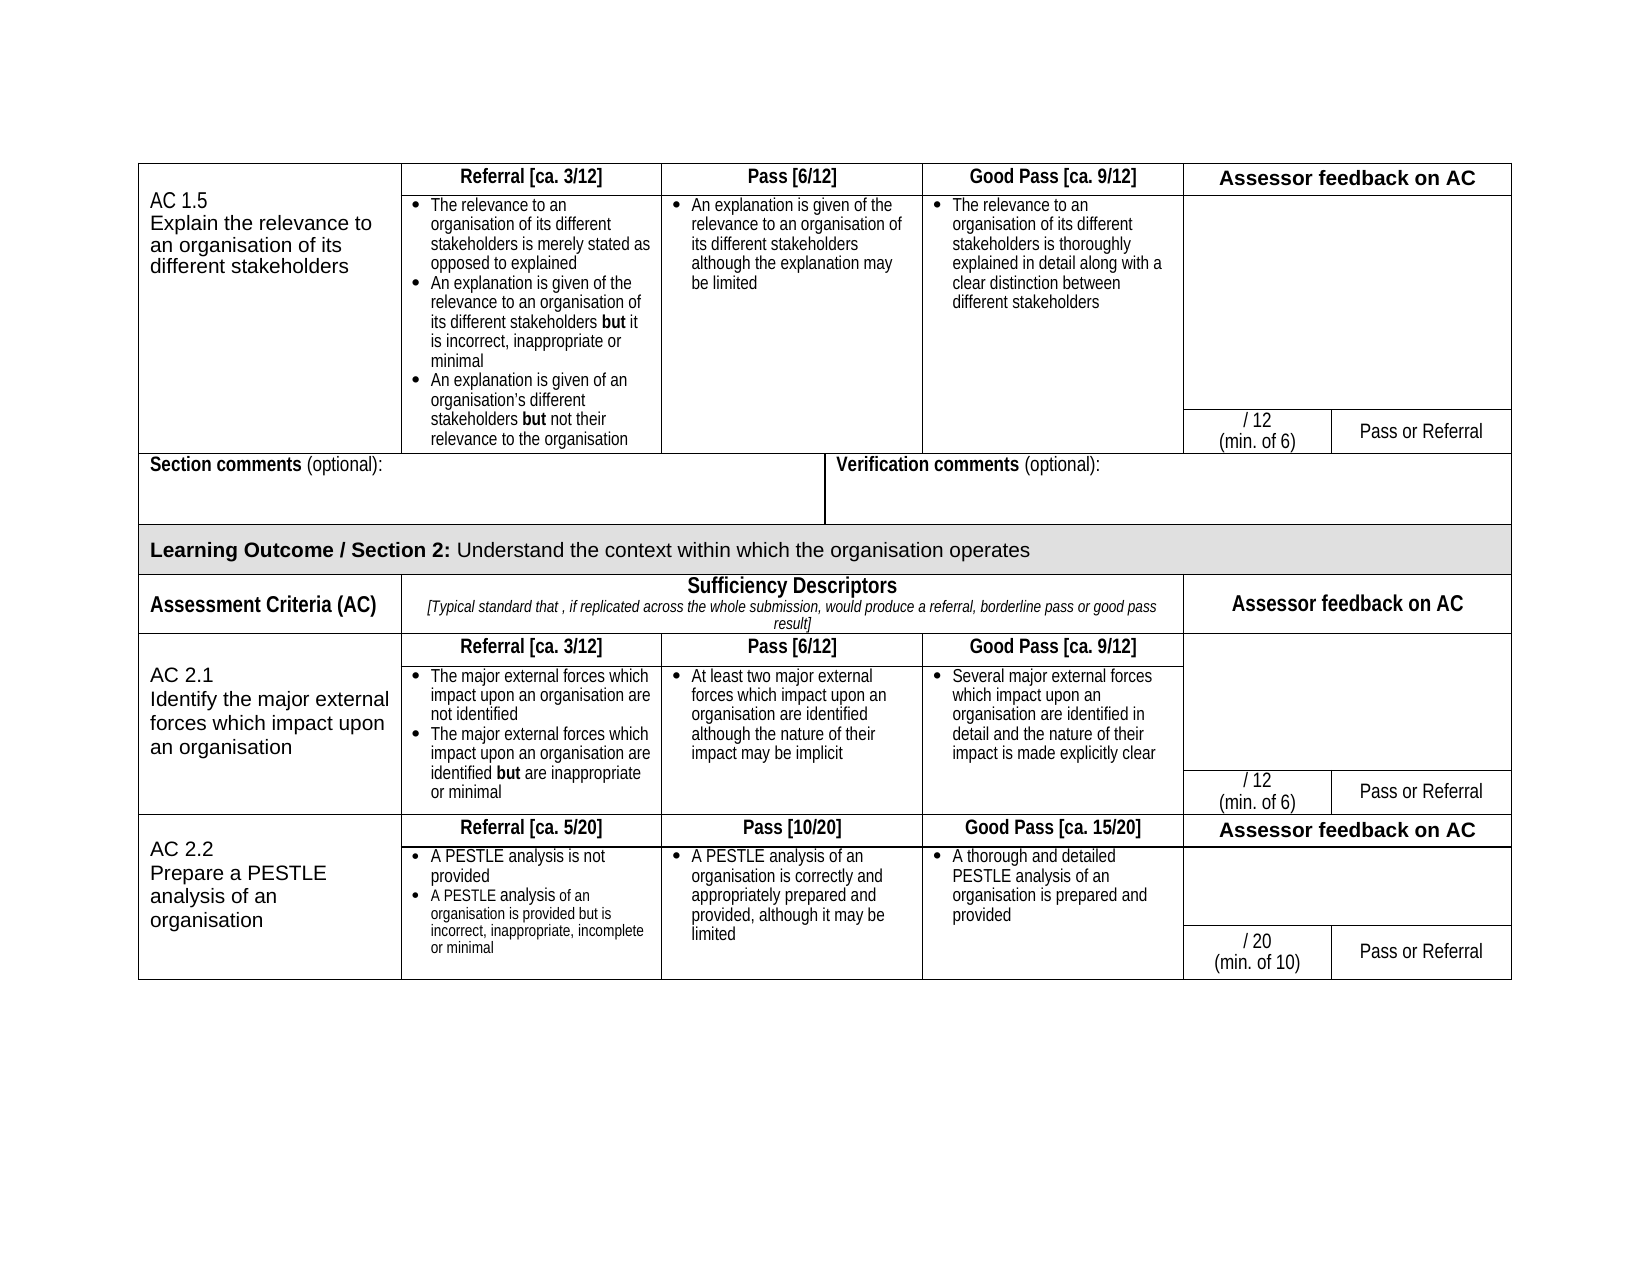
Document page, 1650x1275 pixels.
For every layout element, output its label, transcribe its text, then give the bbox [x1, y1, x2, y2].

table_cell A PESTLE analysis of an organisation is correctly and appropriately prepared and provided, although it may be limited [662, 848, 922, 979]
table_cell Assessor feedback on AC [1184, 575, 1511, 633]
table_cell The major external forces which impact upon an organisation are not identified The major external forces which impact upon an organisation are identified but are inappropriate or minimal [402, 667, 661, 814]
table_cell [1184, 634, 1511, 770]
table_cell AC 2.1 Identify the major external forces which impact upon an organisation [139, 634, 401, 814]
table_cell Pass or Referral [1332, 410, 1511, 453]
table_cell Learning Outcome / Section 2: Understand the context within which the organisation operates [139, 525, 1511, 574]
table_cell Assessor feedback on AC [1184, 815, 1511, 846]
table_header Assessor feedback on AC [1184, 164, 1511, 195]
table_cell A thorough and detailed PESTLE analysis of an organisation is prepared and provided [923, 848, 1183, 979]
table_cell Assessment Criteria (AC) [139, 575, 401, 633]
table_cell Pass [10/20] [662, 815, 922, 846]
table_cell Pass or Referral [1332, 926, 1511, 979]
table_cell [ca. 15/20] [923, 815, 1183, 846]
table_cell / 12 (min. of 6) [1184, 771, 1331, 814]
table_cell / 12 (min. of 6) [1184, 410, 1331, 453]
table_cell AC 2.2 Prepare a PESTLE analysis of an organisation [139, 815, 401, 979]
table_cell / 20 (min. of 10) [1184, 926, 1331, 979]
table_header AC 1.5 Explain the relevance to an organisation of its different stakeholders [139, 164, 401, 453]
table_cell An explanation is given of the relevance to an organisation of its different stakeholders although the explanation may be limited [662, 196, 922, 453]
table_header Pass [6/12] [662, 164, 922, 195]
table_cell Section comments (optional): [139, 454, 824, 524]
table_header [ca. 9/12] [923, 164, 1183, 195]
table_cell Several major external forces which impact upon an organisation are identified in detail and the nature of their impact is made explicitly clear [923, 667, 1183, 814]
table_cell [ca. 9/12] [923, 634, 1183, 666]
table_cell Sufficiency Descriptors [Typical standard that , if replicated across the whole submission, would produce a referral, borderline pass or good pass result] [402, 575, 1183, 633]
table_cell At least two major external forces which impact upon an organisation are identified although the nature of their impact may be implicit [662, 667, 922, 814]
table_cell [1184, 196, 1511, 409]
table_cell The relevance to an organisation of its different stakeholders is merely stated as opposed to explained An explanation is given of the relevance to an organisation of its different stakeholders but it is incorrect, inappropriate or minimal An explanation is given of an organisation’s different stakeholders but not their relevance to the organisation [402, 196, 661, 453]
table_cell Pass or Referral [1332, 771, 1511, 814]
table_cell Pass [6/12] [662, 634, 922, 666]
table_cell A PESTLE analysis is not provided A PESTLE analysis of an organisation is provided but is incorrect, inappropriate, incomplete or minimal [402, 848, 661, 979]
table_cell Verification comments (optional): [826, 454, 1511, 524]
table_cell Referral [ca. 3/12] [402, 634, 661, 666]
table_cell The relevance to an organisation of its different stakeholders is thoroughly explained in detail along with a clear distinction between different stakeholders [923, 196, 1183, 453]
table_cell [1184, 848, 1511, 925]
table_cell Referral [ca. 5/20] [402, 815, 661, 846]
table_header Referral [ca. 3/12] [402, 164, 661, 195]
